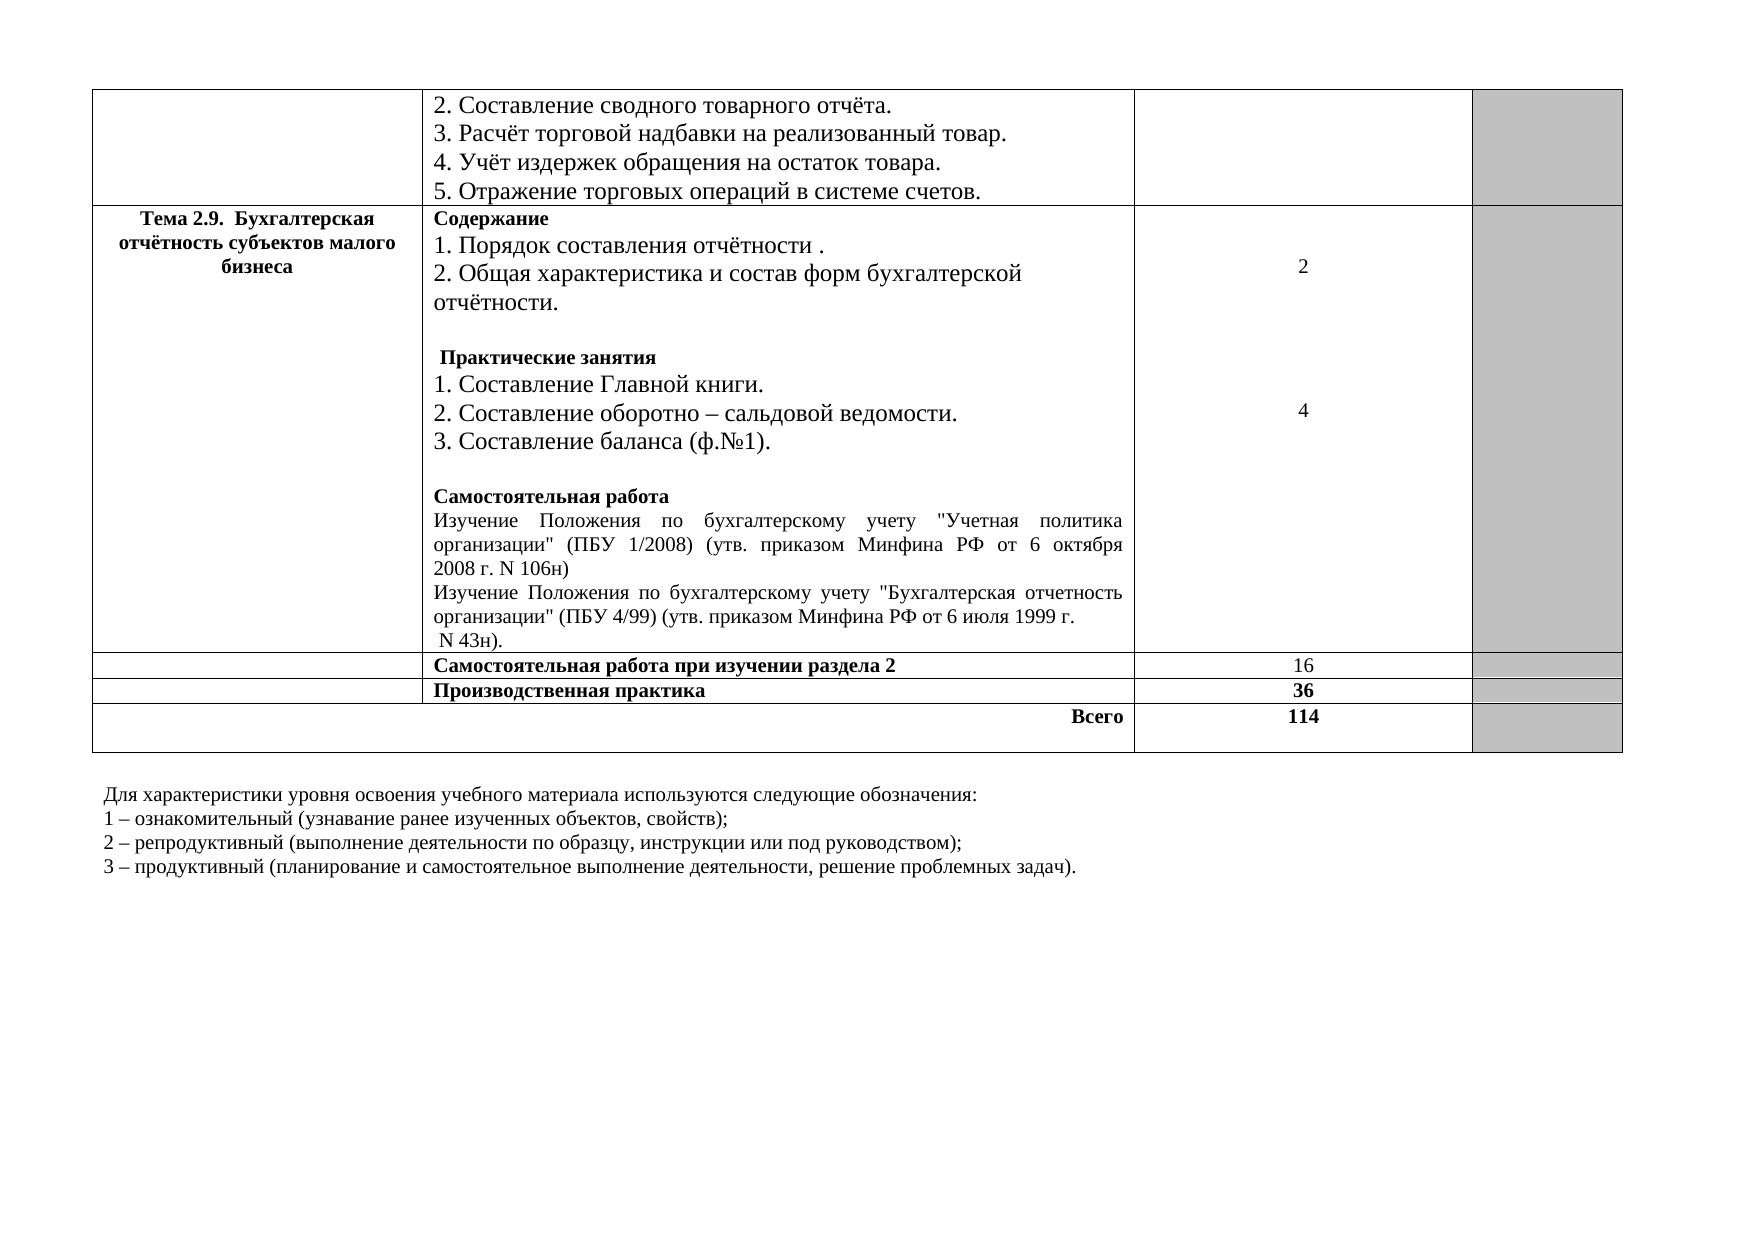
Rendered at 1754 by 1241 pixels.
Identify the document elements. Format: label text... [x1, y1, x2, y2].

table_cell [1473, 653, 1622, 677]
table_cell 4 [1135, 90, 1472, 205]
text 3 – продуктивный (планирование и самостоятельное выполнение деятельности, решение проблемных задач). [103, 854, 1636, 878]
table_cell [1473, 206, 1622, 652]
table_cell [1473, 90, 1622, 205]
table_cell Всего [93, 704, 1134, 752]
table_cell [93, 90, 422, 205]
table_cell Содержание 1. Порядок составления отчётности . 2. Общая характеристика и состав форм бухгалтерской отчётности. Практические занятия 1. Составление Главной книги. 2. Составление оборотно – сальдовой ведомости. 3. Составление баланса (ф.№1). Самостоятельная работа Изучение Положения по бухгалтерскому учету "Учетная политика организации" (ПБУ 1/2008) (утв. приказом Минфина РФ от 6 октября . N 106н) Изучение Положения по бухгалтерскому учету "Бухгалтерская отчетность организации" (ПБУ 4/99) (утв. приказом Минфина РФ от 6 июля . N 43н). [423, 206, 1134, 652]
table_cell 16 [1135, 653, 1472, 677]
table_cell Самостоятельная работа при изучении раздела 2 [423, 653, 1134, 677]
table_cell 2 4 [1135, 206, 1472, 652]
table_cell [1473, 704, 1622, 752]
table_cell [1473, 679, 1622, 702]
text 2 – репродуктивный (выполнение деятельности по образцу, инструкции или под руководством); [103, 829, 1636, 854]
text 1 – ознакомительный (узнавание ранее изученных объектов, свойств); [103, 806, 1636, 829]
text Для характеристики уровня освоения учебного материала используются следующие обозначения: [103, 781, 1636, 806]
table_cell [423, 90, 1134, 205]
table_cell [93, 653, 422, 677]
table_cell 36 [1135, 679, 1472, 702]
table_cell 114 [1135, 704, 1472, 752]
table_cell Производственная практика [423, 679, 1134, 702]
table_cell [93, 679, 422, 702]
table_cell Тема 2.9. Бухгалтерская отчётность субъектов малого бизнеса [93, 206, 422, 652]
